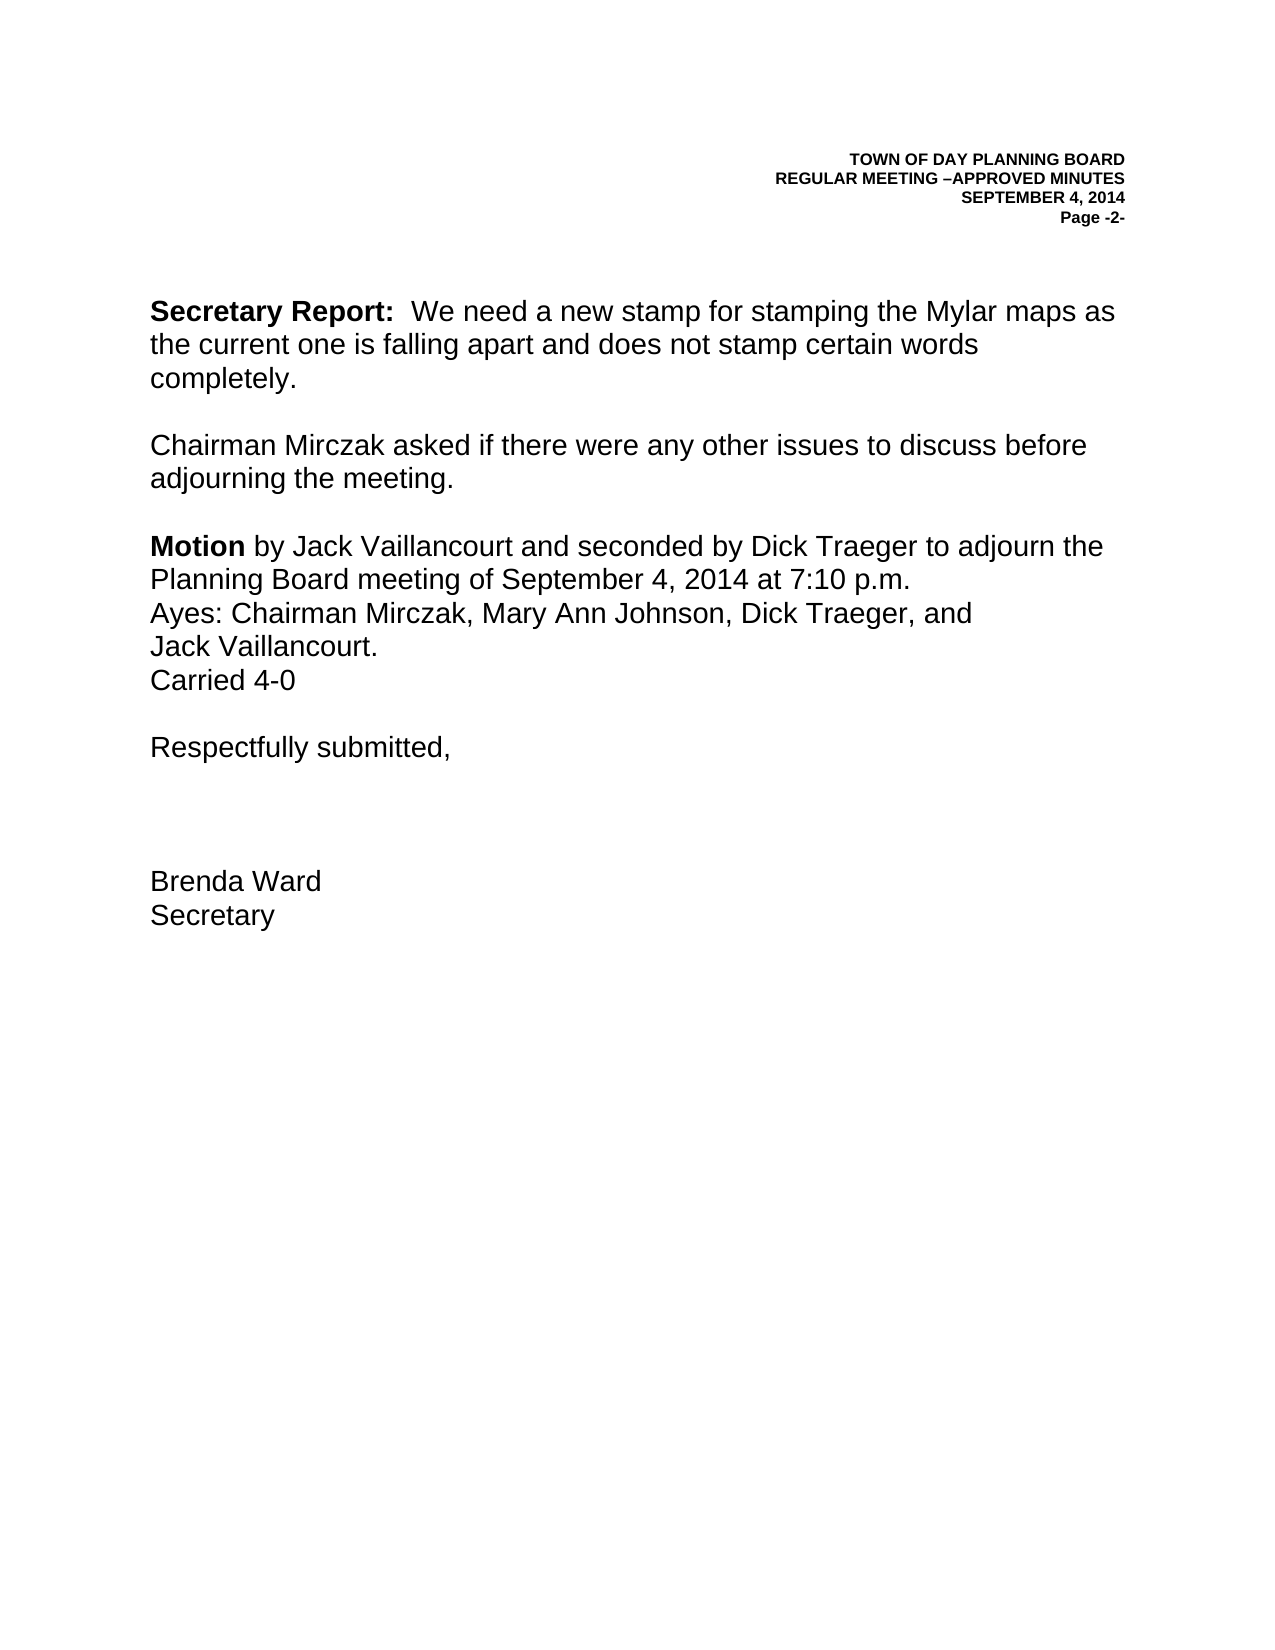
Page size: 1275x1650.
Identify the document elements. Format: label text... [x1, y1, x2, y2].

text Carried 4-0 [150, 663, 1125, 696]
text Respectfully submitted, [150, 730, 1125, 763]
text Chairman Mirczak asked if there were any other issues to discuss before [150, 428, 1125, 461]
text Page -2- [150, 207, 1125, 227]
text SEPTEMBER 4, 2014 [150, 188, 1125, 207]
text Secretary [150, 897, 1125, 931]
text Ayes: Chairman Mirczak, Mary Ann Johnson, Dick Traeger, and [150, 596, 1125, 629]
text adjourning the meeting. [150, 461, 1125, 495]
text Secretary Report: We need a new stamp for stamping the Mylar maps as [150, 294, 1125, 327]
text Brenda Ward [150, 864, 1125, 897]
text Planning Board meeting of September 4, 2014 at 7:10 p.m. [150, 562, 1125, 596]
text REGULAR MEETING –APPROVED MINUTES [150, 169, 1125, 188]
text Jack Vaillancourt. [150, 629, 1125, 663]
text Motion by Jack Vaillancourt and seconded by Dick Traeger to adjourn the [150, 528, 1125, 562]
text the current one is falling apart and does not stamp certain words [150, 327, 1125, 361]
text TOWN OF DAY PLANNING BOARD [150, 150, 1125, 169]
text completely. [150, 361, 1125, 394]
